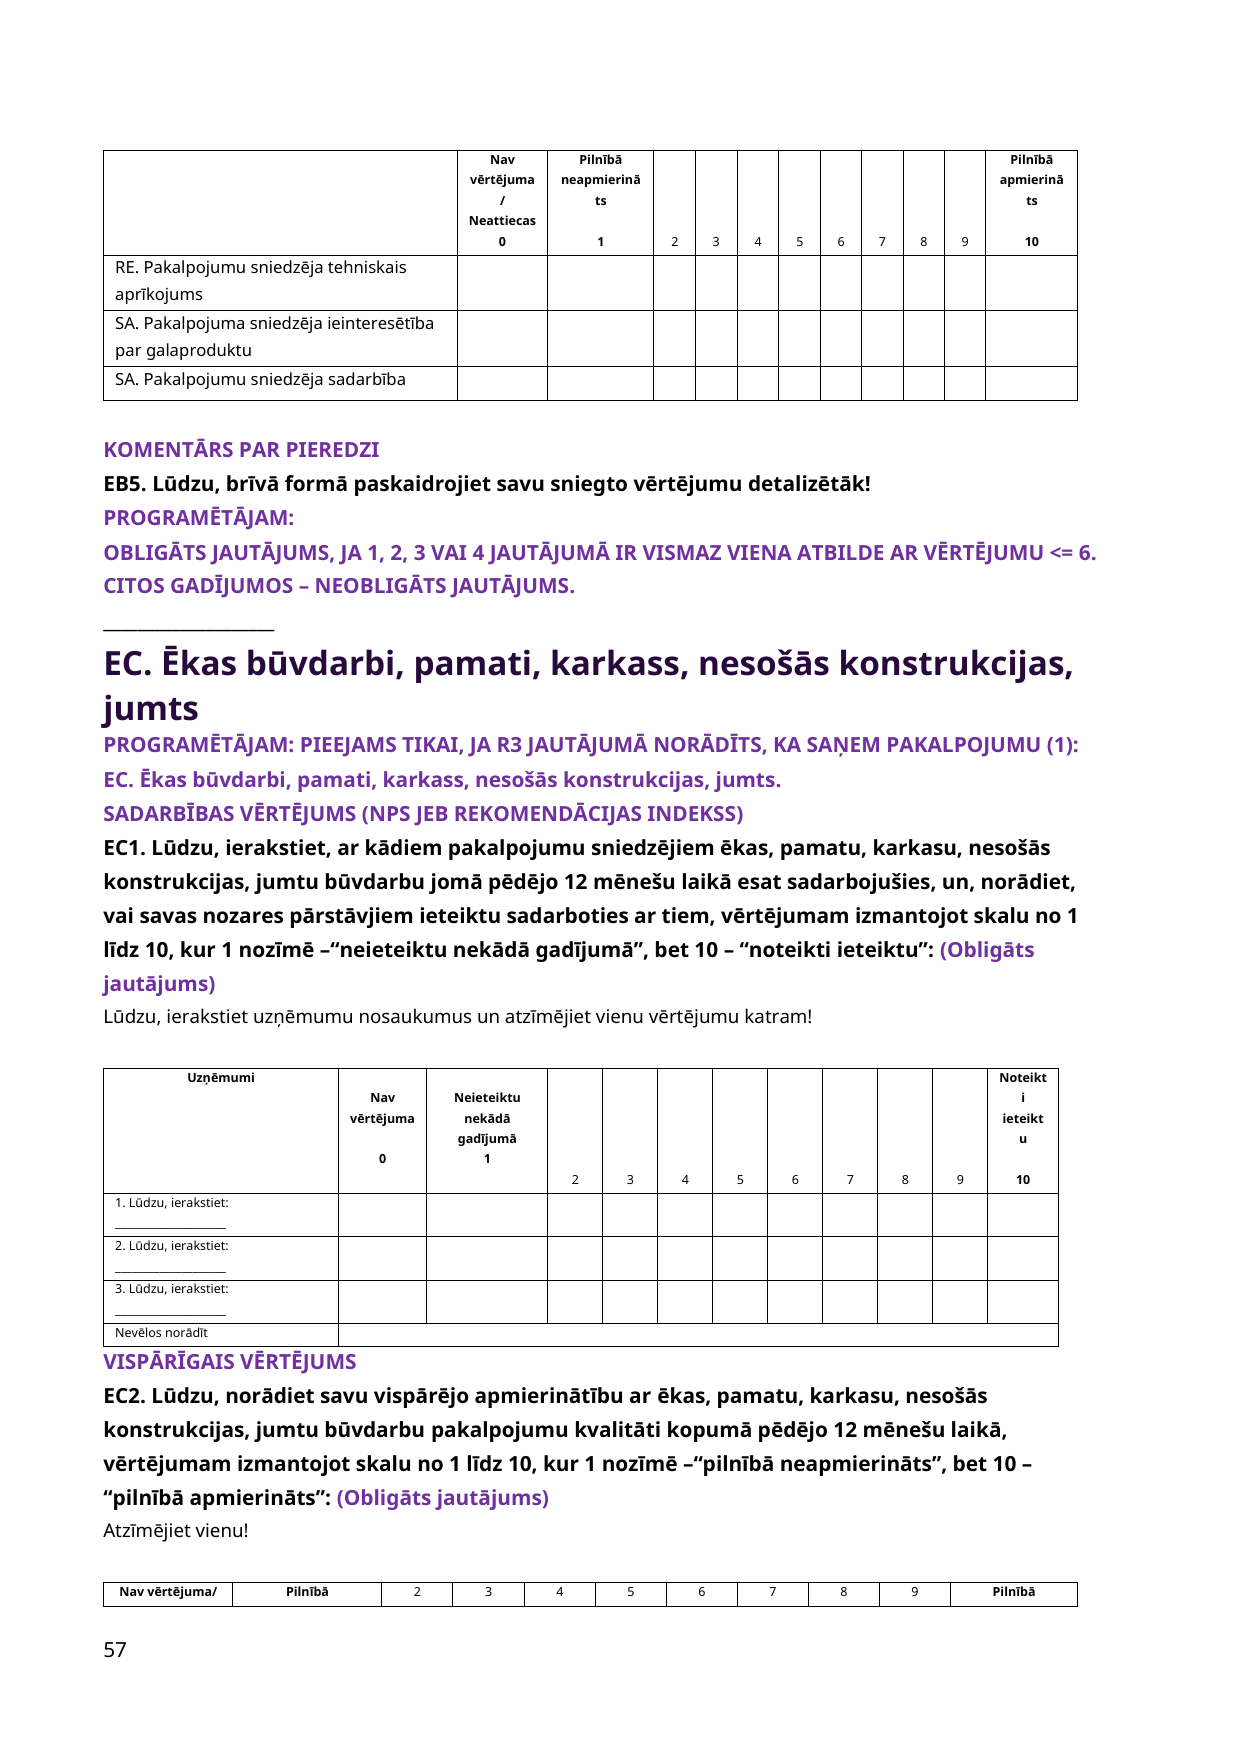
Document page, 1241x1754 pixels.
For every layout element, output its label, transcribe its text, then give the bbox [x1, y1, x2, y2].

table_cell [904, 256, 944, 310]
text KOMENTĀRS PAR PIEREDZI [103, 435, 1104, 464]
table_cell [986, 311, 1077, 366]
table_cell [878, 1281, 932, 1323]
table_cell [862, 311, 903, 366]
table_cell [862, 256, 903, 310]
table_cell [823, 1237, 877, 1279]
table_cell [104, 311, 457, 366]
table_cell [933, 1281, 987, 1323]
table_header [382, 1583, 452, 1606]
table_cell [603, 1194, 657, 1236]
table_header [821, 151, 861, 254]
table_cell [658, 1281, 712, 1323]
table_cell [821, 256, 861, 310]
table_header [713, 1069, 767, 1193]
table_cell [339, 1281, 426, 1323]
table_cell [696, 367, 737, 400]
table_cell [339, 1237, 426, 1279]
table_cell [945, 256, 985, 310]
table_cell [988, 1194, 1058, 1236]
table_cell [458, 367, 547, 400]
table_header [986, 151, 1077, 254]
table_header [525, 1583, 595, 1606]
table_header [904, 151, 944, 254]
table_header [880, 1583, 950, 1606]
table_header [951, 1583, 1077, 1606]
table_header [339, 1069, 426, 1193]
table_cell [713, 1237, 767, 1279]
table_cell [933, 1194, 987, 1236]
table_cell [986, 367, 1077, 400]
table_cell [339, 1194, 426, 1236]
text EC1. Lūdzu, ierakstiet, ar kādiem pakalpojumu sniedzējiem ēkas, pamatu, karkasu, nesošās konstrukcijas, jumtu būvdarbu jomā pēdējo 12 mēnešu laikā esat sadarbojušies, un, norādiet, vai savas nozares pārstāvjiem ieteiktu sadarboties ar tiem, vērtējumam izmantojot skalu no 1 līdz 10, kur 1 nozīmē –“neieteiktu nekādā gadījumā”, bet 10 – “noteikti ieteiktu”: (Obligāts jautājums) [103, 833, 1104, 997]
text EC2. Lūdzu, norādiet savu vispārējo apmierinātību ar ēkas, pamatu, karkasu, nesošās konstrukcijas, jumtu būvdarbu pakalpojumu kvalitāti kopumā pēdējo 12 mēnešu laikā, vērtējumam izmantojot skalu no 1 līdz 10, kur 1 nozīmē –“pilnībā neapmierināts”, bet 10 – “pilnībā apmierināts”: (Obligāts jautājums) [103, 1381, 1104, 1511]
text EC. Ēkas būvdarbi, pamati, karkass, nesošās konstrukcijas, jumts [103, 640, 1104, 731]
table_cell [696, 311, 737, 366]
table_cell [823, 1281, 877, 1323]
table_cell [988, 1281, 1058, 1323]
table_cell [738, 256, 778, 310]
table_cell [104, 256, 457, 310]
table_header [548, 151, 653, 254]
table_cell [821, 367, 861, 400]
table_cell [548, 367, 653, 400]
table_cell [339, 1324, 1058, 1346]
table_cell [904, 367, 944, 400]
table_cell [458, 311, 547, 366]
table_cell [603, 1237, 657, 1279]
text Lūdzu, ierakstiet uzņēmumu nosaukumus un atzīmējiet vienu vērtējumu katram! [103, 1003, 1104, 1029]
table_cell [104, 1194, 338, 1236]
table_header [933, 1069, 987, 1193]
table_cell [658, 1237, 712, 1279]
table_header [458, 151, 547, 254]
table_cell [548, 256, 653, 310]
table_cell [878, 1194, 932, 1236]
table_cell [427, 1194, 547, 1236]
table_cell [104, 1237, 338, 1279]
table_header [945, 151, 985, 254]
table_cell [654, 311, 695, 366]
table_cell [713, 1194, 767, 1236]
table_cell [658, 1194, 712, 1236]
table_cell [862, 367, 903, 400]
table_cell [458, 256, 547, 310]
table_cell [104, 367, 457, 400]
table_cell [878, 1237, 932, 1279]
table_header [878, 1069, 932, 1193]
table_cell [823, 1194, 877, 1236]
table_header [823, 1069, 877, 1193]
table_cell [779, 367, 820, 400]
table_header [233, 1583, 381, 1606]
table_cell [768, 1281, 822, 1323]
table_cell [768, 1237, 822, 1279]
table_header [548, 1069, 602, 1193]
text Atzīmējiet vienu! [103, 1517, 1104, 1543]
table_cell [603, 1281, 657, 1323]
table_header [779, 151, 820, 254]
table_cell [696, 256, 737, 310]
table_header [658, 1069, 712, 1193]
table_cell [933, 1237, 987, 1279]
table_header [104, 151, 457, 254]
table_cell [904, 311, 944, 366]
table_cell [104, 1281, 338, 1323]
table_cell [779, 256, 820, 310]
text PROGRAMĒTĀJAM: [103, 503, 1104, 532]
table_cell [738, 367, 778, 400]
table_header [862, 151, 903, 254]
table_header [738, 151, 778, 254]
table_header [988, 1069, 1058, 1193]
text VISPĀRĪGAIS VĒRTĒJUMS [103, 1347, 1104, 1375]
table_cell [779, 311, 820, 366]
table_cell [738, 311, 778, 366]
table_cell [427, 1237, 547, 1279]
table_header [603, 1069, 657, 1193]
text ____________________ [103, 606, 1104, 634]
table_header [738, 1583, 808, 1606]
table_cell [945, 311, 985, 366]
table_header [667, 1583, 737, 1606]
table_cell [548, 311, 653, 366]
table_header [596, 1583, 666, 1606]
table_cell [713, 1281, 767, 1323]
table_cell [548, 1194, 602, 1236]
text PROGRAMĒTĀJAM: PIEEJAMS TIKAI, JA R3 JAUTĀJUMĀ NORĀDĪTS, KA SAŅEM PAKALPOJUMU (1): EC. Ēkas būvdarbi, pamati, karkass, nesošās konstrukcijas, jumts. [103, 731, 1104, 793]
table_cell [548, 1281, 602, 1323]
text OBLIGĀTS JAUTĀJUMS, JA 1, 2, 3 VAI 4 JAUTĀJUMĀ IR VISMAZ VIENA ATBILDE AR VĒRTĒJUMU <= 6. CITOS GADĪJUMOS – NEOBLIGĀTS JAUTĀJUMS. [103, 538, 1104, 600]
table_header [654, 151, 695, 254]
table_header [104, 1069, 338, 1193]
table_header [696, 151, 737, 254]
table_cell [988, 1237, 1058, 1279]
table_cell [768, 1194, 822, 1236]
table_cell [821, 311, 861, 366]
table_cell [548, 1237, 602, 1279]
text SADARBĪBAS VĒRTĒJUMS (NPS jeb Rekomendācijas indekss) [103, 799, 1104, 827]
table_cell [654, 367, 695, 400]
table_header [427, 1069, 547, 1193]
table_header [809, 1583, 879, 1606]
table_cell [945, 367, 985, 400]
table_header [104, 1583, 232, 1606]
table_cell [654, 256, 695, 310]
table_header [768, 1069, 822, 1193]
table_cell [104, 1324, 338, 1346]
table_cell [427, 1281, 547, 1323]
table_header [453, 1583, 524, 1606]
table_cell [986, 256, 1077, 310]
text EB5. Lūdzu, brīvā formā paskaidrojiet savu sniegto vērtējumu detalizētāk! [103, 469, 1104, 498]
